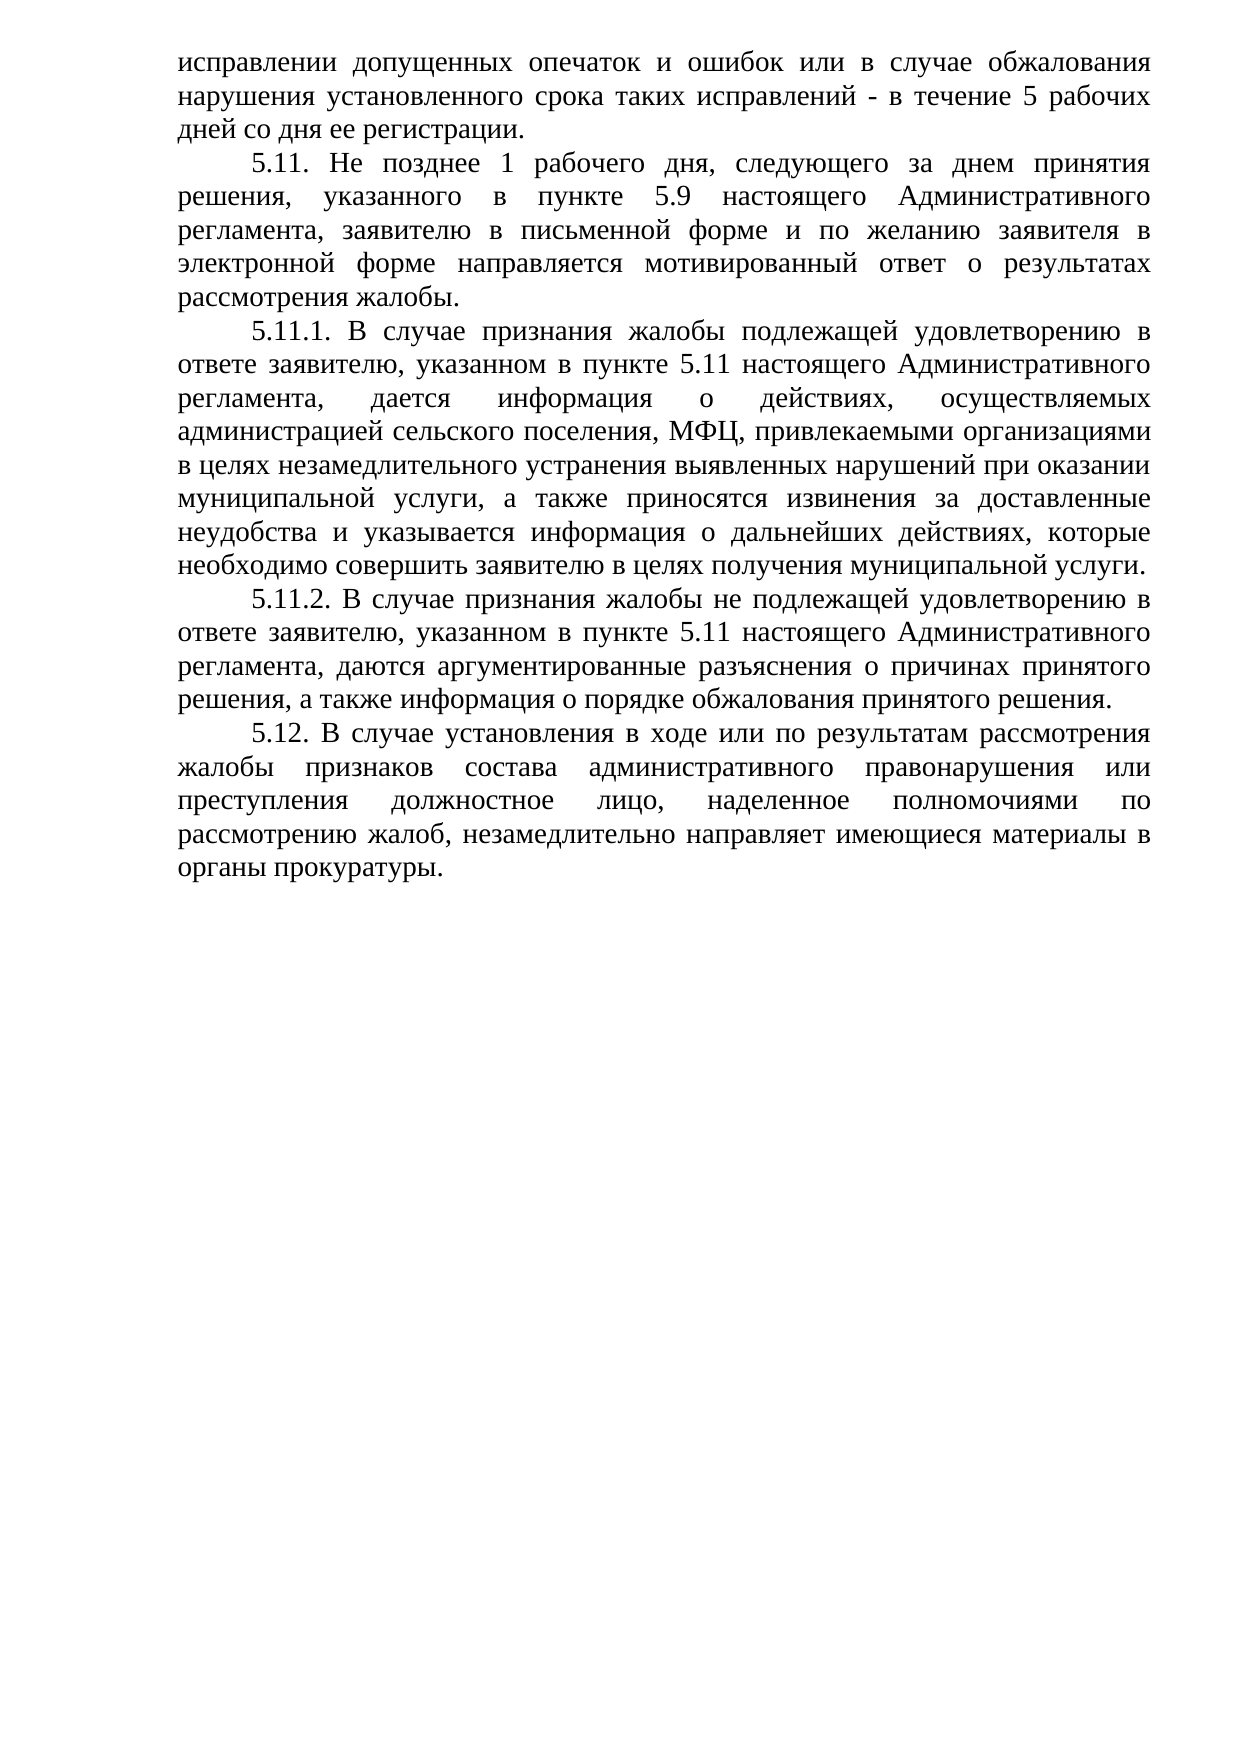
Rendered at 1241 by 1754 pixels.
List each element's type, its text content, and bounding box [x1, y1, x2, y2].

text 5.11.1. В случае признания жалобы подлежащей удовлетворению в ответе заявителю, указанном в пункте 5.11 настоящего Административного регламента, дается информация о действиях, осуществляемых администрацией сельского поселения, МФЦ, привлекаемыми организациями в целях незамедлительного устранения выявленных нарушений при оказании муниципальной услуги, а также приносятся извинения за доставленные неудобства и указывается информация о дальнейших действиях, которые необходимо совершить заявителю в целях получения муниципальной услуги. [177, 313, 1152, 581]
text 5.12. В случае установления в ходе или по результатам рассмотрения жалобы признаков состава административного правонарушения или преступления должностное лицо, наделенное полномочиями по рассмотрению жалоб, незамедлительно направляет имеющиеся материалы в органы прокуратуры. [177, 715, 1152, 883]
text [177, 44, 1152, 145]
text 5.11. Не позднее 1 рабочего дня, следующего за днем принятия решения, указанного в пункте 5.9 настоящего Административного регламента, заявителю в письменной форме и по желанию заявителя в электронной форме направляется мотивированный ответ о результатах рассмотрения жалобы. [177, 145, 1152, 313]
text 5.11.2. В случае признания жалобы не подлежащей удовлетворению в ответе заявителю, указанном в пункте 5.11 настоящего Административного регламента, даются аргументированные разъяснения о причинах принятого решения, а также информация о порядке обжалования принятого решения. [177, 581, 1152, 715]
